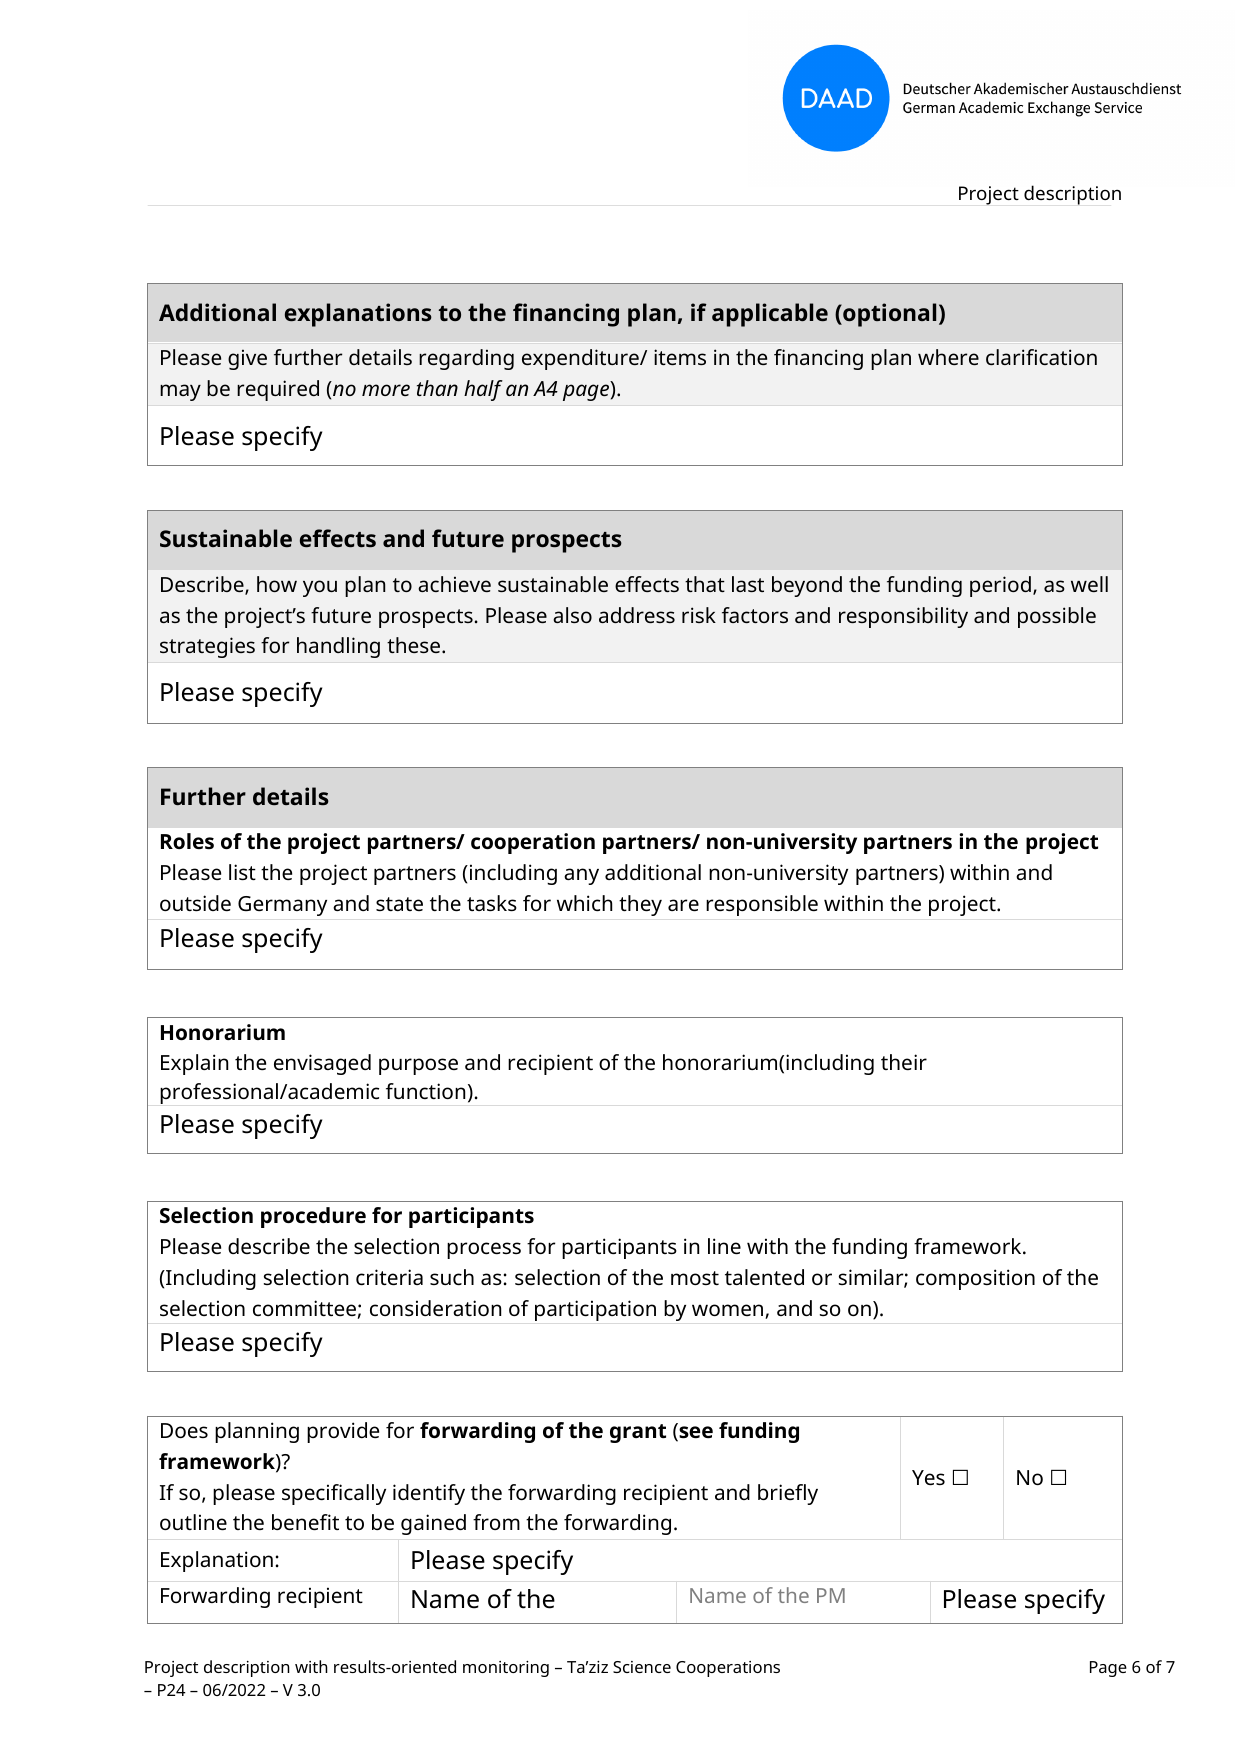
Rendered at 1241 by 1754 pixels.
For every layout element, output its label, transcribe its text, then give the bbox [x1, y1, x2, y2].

table_header Selection procedure for participants Please describe the selection process for participants in line with the funding framework. (Including selection criteria such as: selection of the most talented or similar; composition of the selection committee; consideration of participation by women, and so on). [148, 1202, 1122, 1323]
table_header Yes [901, 1417, 1003, 1539]
table_header Additional explanations to the financing plan, if applicable (optional) [148, 284, 1122, 342]
table_cell Roles of the project partners/ cooperation partners/ non-university partners in the project Please list the project partners (including any additional non-university partners) within and outside Germany and state the tasks for which they are responsible within the project. [148, 828, 1122, 919]
picture [747, 10, 1236, 187]
table_header Further details [148, 768, 1122, 826]
table_header Honorarium Explain the envisaged purpose and recipient of the honorarium(including their professional/academic function). [148, 1018, 1122, 1105]
table_header Sustainable effects and future prospects [148, 511, 1122, 569]
table_header No [1004, 1417, 1122, 1539]
table_header Does planning provide for forwarding of the grant (see funding framework)? If so, please specifically identify the forwarding recipient and briefly outline the benefit to be gained from the forwarding. [148, 1417, 900, 1539]
table_cell Forwarding recipient [148, 1582, 398, 1623]
table_cell Describe, how you plan to achieve sustainable effects that last beyond the funding period, as well as the project’s future prospects. Please also address risk factors and responsibility and possible strategies for handling these. [148, 570, 1122, 662]
table_cell Please give further details regarding expenditure/ items in the financing plan where clarification may be required (no more than half an A4 page). [148, 344, 1122, 405]
table_cell Explanation: [148, 1540, 398, 1581]
table_cell [677, 1582, 930, 1623]
